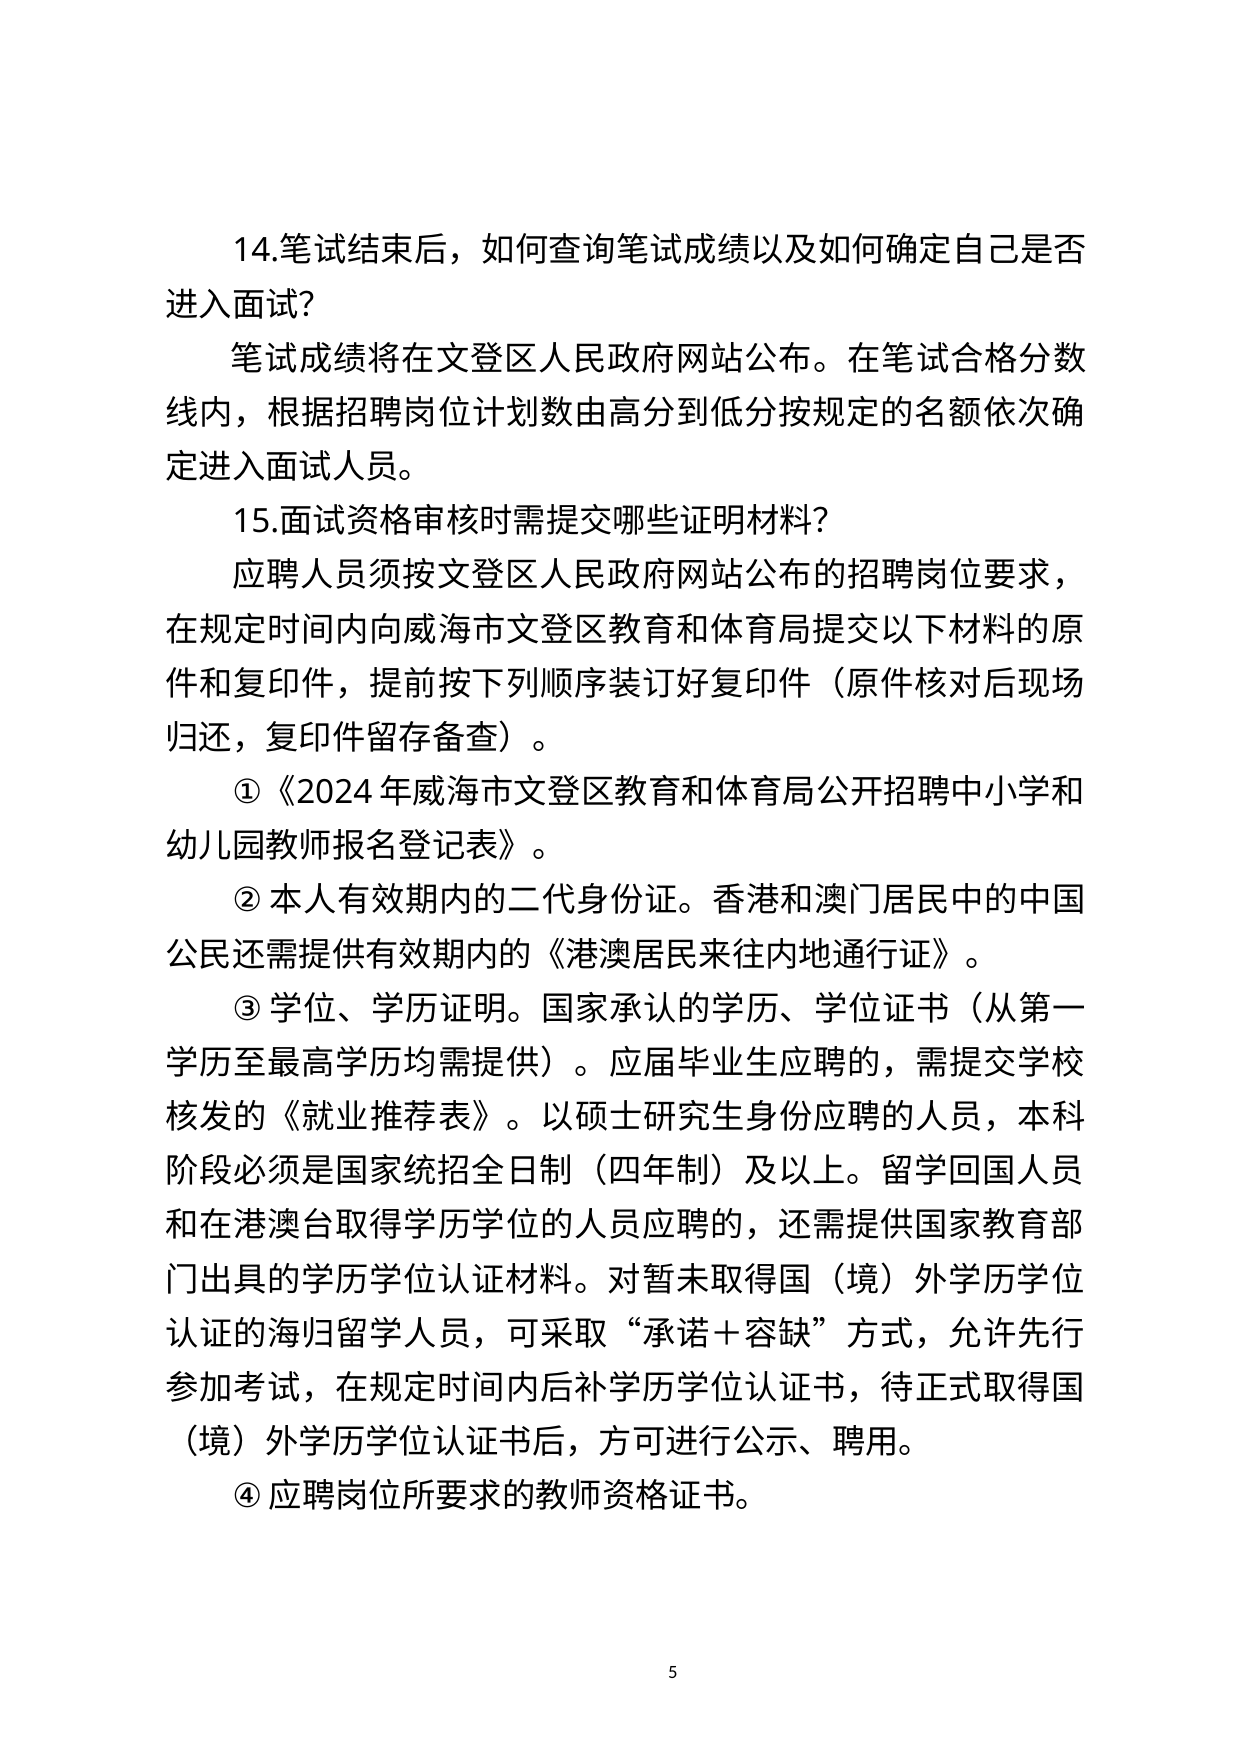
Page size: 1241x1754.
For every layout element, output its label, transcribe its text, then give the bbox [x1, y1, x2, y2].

text 应聘人员须按文登区人民政府网站公布的招聘岗位要求，在规定时间内向威海市文登区教育和体育局提交以下材料的原件和复印件，提前按下列顺序装订好复印件（原件核对后现场归还，复印件留存备查）。 [165, 543, 1087, 760]
text ①《2024年威海市文登区教育和体育局公开招聘中小学和幼儿园教师报名登记表》。 [165, 760, 1087, 868]
text ②本人有效期内的二代身份证。香港和澳门居民中的中国公民还需提供有效期内的《港澳居民来往内地通行证》。 [165, 868, 1087, 977]
text 笔试成绩将在文登区人民政府网站公布。在笔试合格分数线内，根据招聘岗位计划数由高分到低分按规定的名额依次确定进入面试人员。 [165, 327, 1087, 489]
text ③学位、学历证明。国家承认的学历、学位证书（从第一学历至最高学历均需提供）。应届毕业生应聘的，需提交学校核发的《就业推荐表》。以硕士研究生身份应聘的人员，本科阶段必须是国家统招全日制（四年制）及以上。留学回国人员和在港澳台取得学历学位的人员应聘的，还需提供国家教育部门出具的学历学位认证材料。对暂未取得国（境）外学历学位认证的海归留学人员，可采取“承诺＋容缺”方式，允许先行参加考试，在规定时间内后补学历学位认证书，待正式取得国（境）外学历学位认证书后，方可进行公示、聘用。 [165, 977, 1087, 1464]
text ④应聘岗位所要求的教师资格证书。 [165, 1464, 1087, 1518]
text 15.面试资格审核时需提交哪些证明材料？ [165, 489, 1087, 543]
text 14.笔试结束后，如何查询笔试成绩以及如何确定自己是否进入面试？ [165, 218, 1087, 327]
